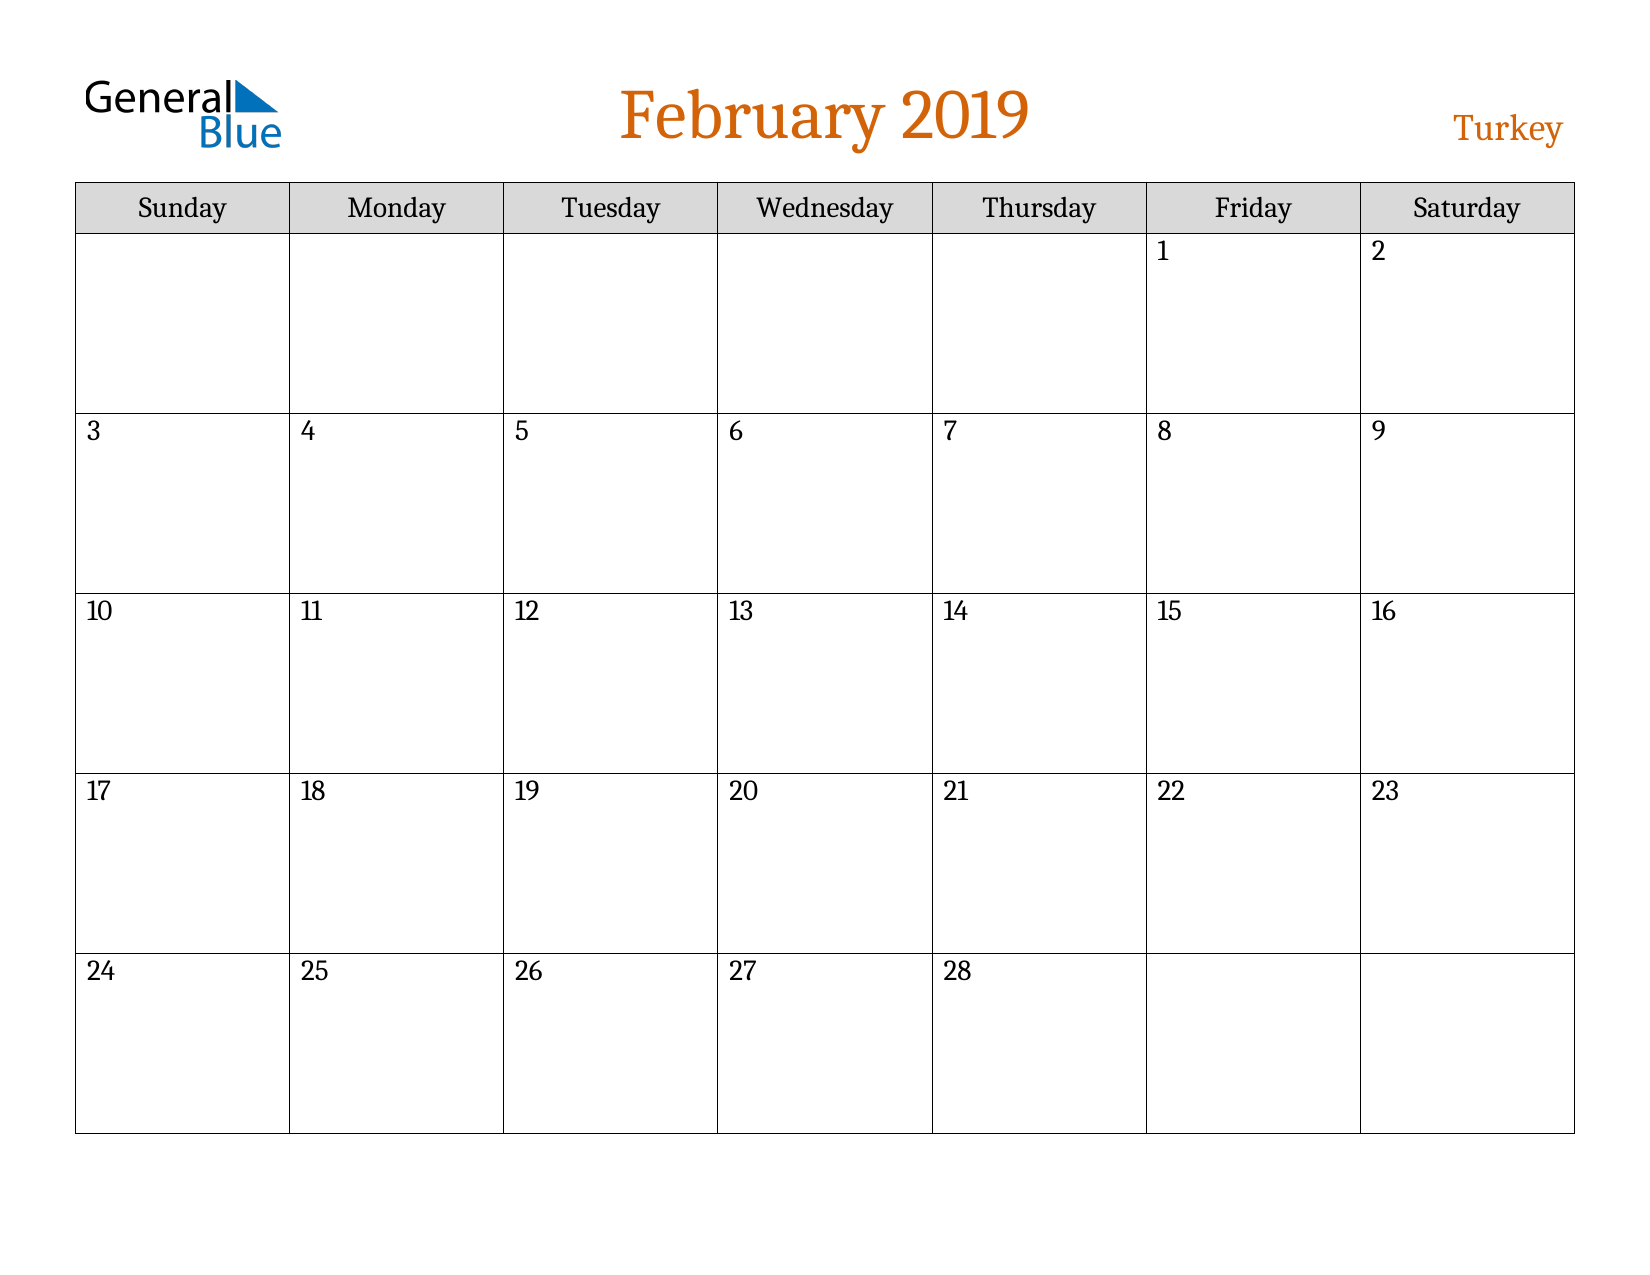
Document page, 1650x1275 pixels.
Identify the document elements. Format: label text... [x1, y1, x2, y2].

table_cell 12 [504, 594, 717, 630]
table_cell [290, 630, 503, 773]
table_cell [1361, 450, 1574, 593]
table_cell 8 [1147, 414, 1360, 450]
table_cell [76, 450, 289, 593]
table_cell [933, 810, 1146, 953]
table_cell [933, 630, 1146, 773]
table_cell 1 [1147, 234, 1360, 270]
table_cell [76, 810, 289, 953]
table_cell [504, 270, 717, 413]
table_cell 27 [718, 954, 932, 990]
table_cell 20 [718, 774, 932, 810]
table_cell [290, 990, 503, 1133]
table_cell 4 [290, 414, 503, 450]
table_cell [1147, 270, 1360, 413]
table_cell [933, 270, 1146, 413]
table_cell [1361, 630, 1574, 773]
table_cell 22 [1147, 774, 1360, 810]
table_cell Sunday [76, 183, 289, 233]
table_cell [933, 234, 1146, 270]
table_cell [76, 270, 289, 413]
table_cell 24 [76, 954, 289, 990]
table_cell [504, 450, 717, 593]
table_cell 25 [290, 954, 503, 990]
table_cell [76, 630, 289, 773]
table_cell [290, 810, 503, 953]
table_cell Friday [1147, 183, 1360, 233]
table_cell 15 [1147, 594, 1360, 630]
table_cell [504, 810, 717, 953]
table_cell 21 [933, 774, 1146, 810]
table_cell [76, 990, 289, 1133]
table_cell [504, 234, 717, 270]
table_cell [718, 234, 932, 270]
table_cell 28 [933, 954, 1146, 990]
table_cell 11 [290, 594, 503, 630]
table_cell Thursday [933, 183, 1146, 233]
table_cell 6 [718, 414, 932, 450]
table_cell [718, 810, 932, 953]
table_cell Wednesday [718, 183, 932, 233]
table_cell [718, 450, 932, 593]
table_cell [1361, 990, 1574, 1133]
table_cell 17 [76, 774, 289, 810]
table_cell Monday [290, 183, 503, 233]
table_cell 10 [76, 594, 289, 630]
table_cell 26 [504, 954, 717, 990]
table_cell [1361, 270, 1574, 413]
picture [86, 80, 281, 148]
table_cell [504, 630, 717, 773]
table_cell 2 [1361, 234, 1574, 270]
table_cell [1147, 630, 1360, 773]
table_cell Tuesday [504, 183, 717, 233]
table_cell [933, 990, 1146, 1133]
table_cell [1147, 810, 1360, 953]
table_cell [718, 630, 932, 773]
table_cell [290, 450, 503, 593]
table_cell 18 [290, 774, 503, 810]
table_cell Saturday [1361, 183, 1574, 233]
table_cell [933, 450, 1146, 593]
table_cell 14 [933, 594, 1146, 630]
table_cell 13 [718, 594, 932, 630]
table_cell 16 [1361, 594, 1574, 630]
table_cell [718, 990, 932, 1133]
table_header Turkey [1146, 75, 1574, 182]
table_cell [1147, 954, 1360, 990]
table_cell 7 [933, 414, 1146, 450]
table_cell [1147, 450, 1360, 593]
table_cell 19 [504, 774, 717, 810]
table_cell [290, 234, 503, 270]
table_cell 9 [1361, 414, 1574, 450]
table_cell [1147, 990, 1360, 1133]
table_cell 23 [1361, 774, 1574, 810]
table_cell [1361, 810, 1574, 953]
table_cell [718, 270, 932, 413]
table_cell 3 [76, 414, 289, 450]
table_cell 5 [504, 414, 717, 450]
table_cell [504, 990, 717, 1133]
table_header [76, 75, 503, 182]
table_header February 2019 [504, 75, 1146, 182]
table_cell [76, 234, 289, 270]
table_cell [1361, 954, 1574, 990]
table_cell [290, 270, 503, 413]
